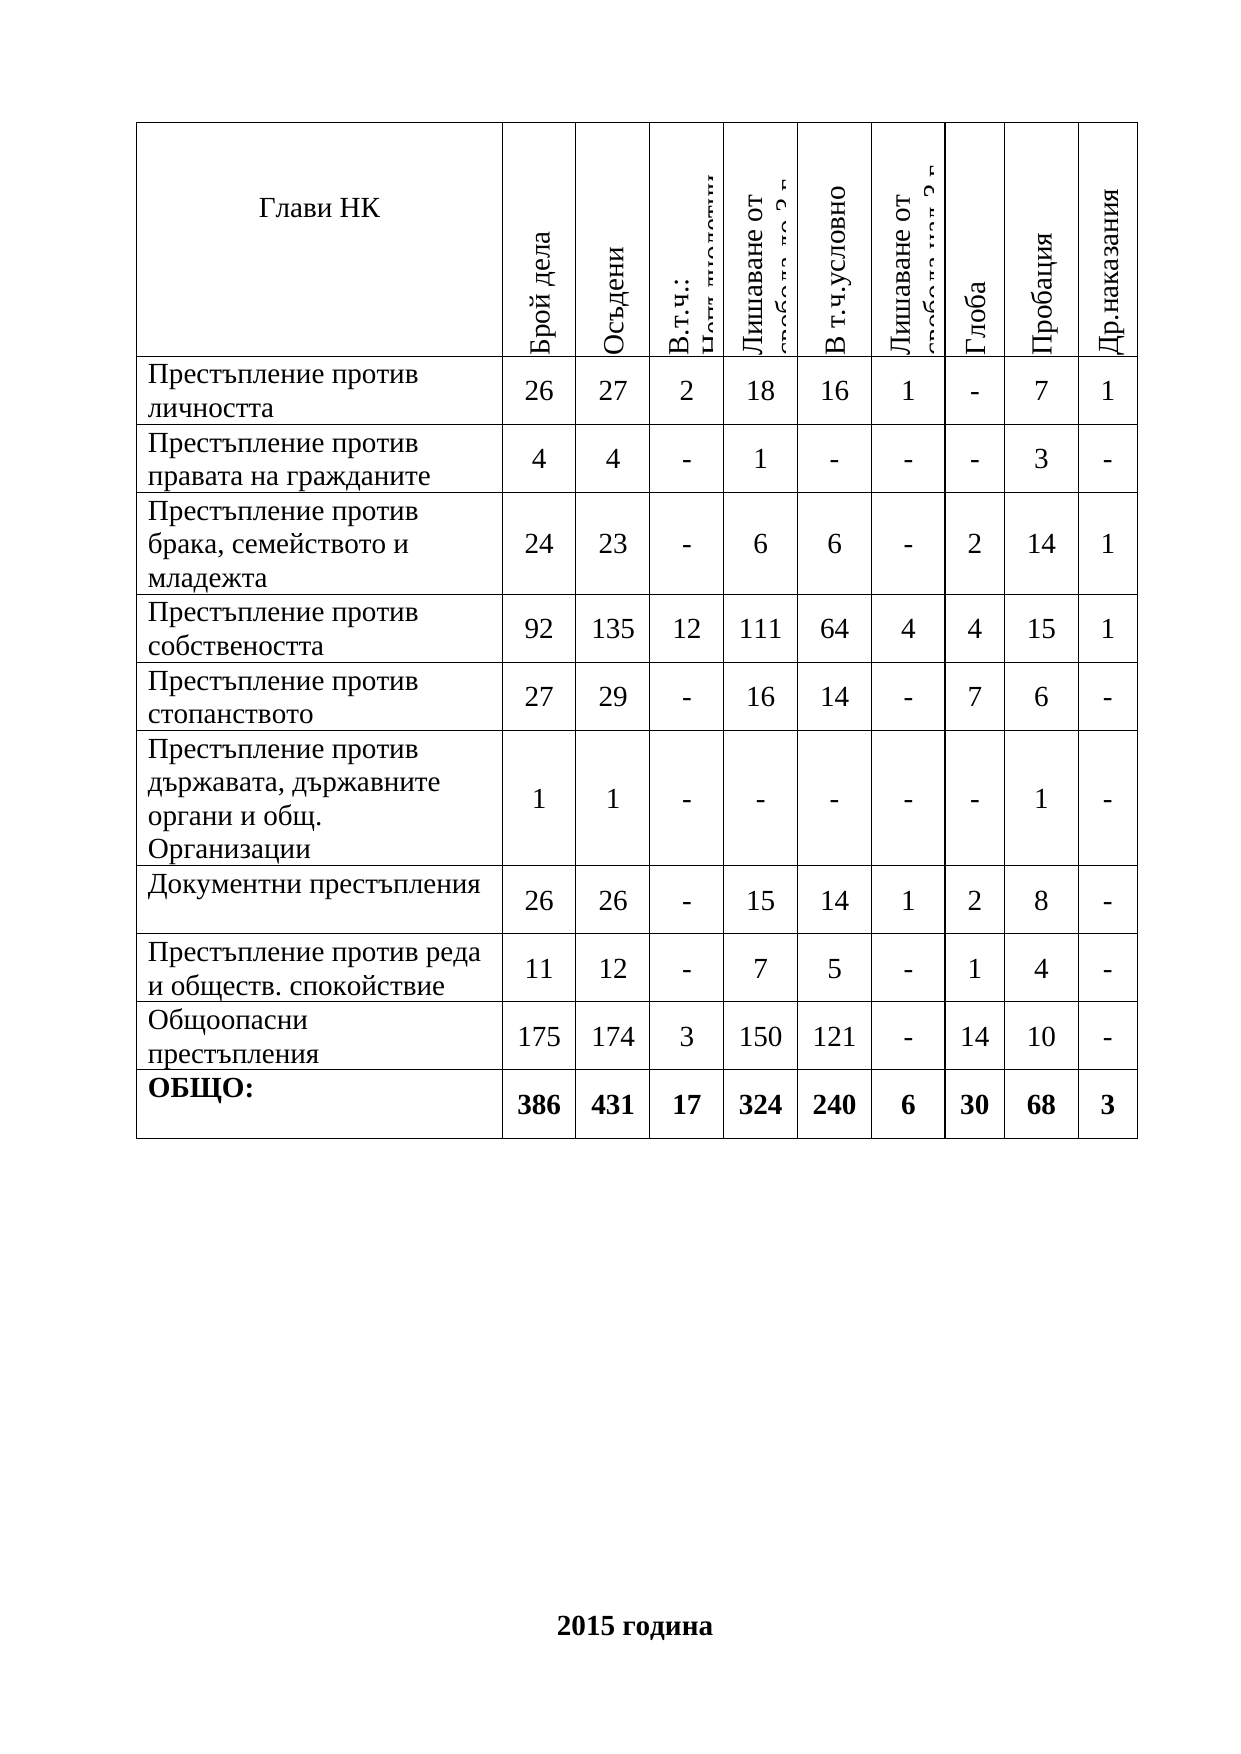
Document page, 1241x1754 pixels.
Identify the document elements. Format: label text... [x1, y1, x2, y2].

table_cell 386 [503, 1070, 575, 1137]
table_cell 26 [503, 866, 575, 933]
table_cell 2 [946, 866, 1004, 933]
table_cell - [650, 663, 723, 730]
table_cell 135 [576, 595, 649, 662]
table_cell 7 [1005, 357, 1078, 424]
table_cell - [946, 425, 1004, 492]
table_cell 92 [503, 595, 575, 662]
table_cell - [1079, 934, 1137, 1001]
table_cell 4 [946, 595, 1004, 662]
table_cell ОБЩО: [137, 1070, 502, 1137]
table_cell - [650, 493, 723, 593]
table_header Глоба [946, 123, 1004, 356]
table_cell 27 [503, 663, 575, 730]
table_cell - [872, 663, 944, 730]
table_header В.т.ч.: Непълнолетни [650, 123, 723, 356]
table_cell 175 [503, 1002, 575, 1069]
table_cell 3 [650, 1002, 723, 1069]
table_cell 68 [1005, 1070, 1078, 1137]
table_cell Престъпление против собствеността [137, 595, 502, 662]
table_cell 4 [576, 425, 649, 492]
text 2015 година [148, 1608, 1122, 1642]
table_cell - [724, 731, 797, 865]
table_header Глави НК [137, 123, 502, 356]
table_cell - [1079, 866, 1137, 933]
table_cell 24 [503, 493, 575, 593]
table_cell Документни престъпления [137, 866, 502, 933]
table_cell 1 [1079, 595, 1137, 662]
table_cell 15 [1005, 595, 1078, 662]
table_cell 174 [576, 1002, 649, 1069]
table_cell 26 [576, 866, 649, 933]
table_cell - [650, 866, 723, 933]
table_cell - [1079, 1002, 1137, 1069]
table_cell 14 [1005, 493, 1078, 593]
table_cell 1 [1079, 357, 1137, 424]
table_cell 1 [946, 934, 1004, 1001]
table_cell 431 [576, 1070, 649, 1137]
table_cell - [650, 425, 723, 492]
table_cell Престъпление против държавата, държавните органи и общ. Организации [137, 731, 502, 865]
table_cell - [1079, 425, 1137, 492]
table_cell 10 [1005, 1002, 1078, 1069]
table_cell 1 [576, 731, 649, 865]
table_cell 5 [798, 934, 871, 1001]
table_cell 23 [576, 493, 649, 593]
table_cell 11 [503, 934, 575, 1001]
table_header Лишаване от свобода до 3 г. [724, 123, 797, 356]
table_cell 7 [724, 934, 797, 1001]
table_cell - [872, 493, 944, 593]
table_cell 29 [576, 663, 649, 730]
table_cell 3 [1005, 425, 1078, 492]
table_cell 17 [650, 1070, 723, 1137]
table_cell 26 [503, 357, 575, 424]
table_cell 15 [724, 866, 797, 933]
table_cell 4 [872, 595, 944, 662]
table_cell - [946, 731, 1004, 865]
table_cell 30 [946, 1070, 1004, 1137]
table_header В т.ч.условно [798, 123, 871, 356]
table_cell 12 [576, 934, 649, 1001]
table_cell 3 [1079, 1070, 1137, 1137]
table_cell 6 [798, 493, 871, 593]
table_cell - [650, 934, 723, 1001]
table_cell 4 [1005, 934, 1078, 1001]
table_cell Престъпление против правата на гражданите [137, 425, 502, 492]
table_cell 12 [650, 595, 723, 662]
table_header Лишаване от свобода над 3 г. [872, 123, 944, 356]
table_cell Общоопасни престъпления [137, 1002, 502, 1069]
table_cell - [946, 357, 1004, 424]
table_cell 121 [798, 1002, 871, 1069]
table_cell - [872, 731, 944, 865]
table_cell 1 [503, 731, 575, 865]
table_cell - [1079, 663, 1137, 730]
table_header Брой дела [503, 123, 575, 356]
table_cell 240 [798, 1070, 871, 1137]
table_cell - [1079, 731, 1137, 865]
table_cell 1 [872, 357, 944, 424]
table_cell Престъпление против реда и обществ. спокойствие [137, 934, 502, 1001]
table_cell 111 [724, 595, 797, 662]
table_cell 16 [724, 663, 797, 730]
table_cell 8 [1005, 866, 1078, 933]
table_cell 1 [1079, 493, 1137, 593]
table_cell - [798, 731, 871, 865]
table_cell - [872, 934, 944, 1001]
table_cell 64 [798, 595, 871, 662]
table_cell 2 [650, 357, 723, 424]
table_cell 6 [724, 493, 797, 593]
table_cell - [650, 731, 723, 865]
table_header Осъдени [576, 123, 649, 356]
table_cell Престъпление против личността [137, 357, 502, 424]
table_cell 7 [946, 663, 1004, 730]
table_cell - [872, 1002, 944, 1069]
table_cell 324 [724, 1070, 797, 1137]
table_cell 14 [798, 866, 871, 933]
table_header Пробация [1005, 123, 1078, 356]
table_cell 27 [576, 357, 649, 424]
table_cell 1 [724, 425, 797, 492]
table_cell Престъпление против стопанството [137, 663, 502, 730]
table_cell - [872, 425, 944, 492]
table_cell 14 [946, 1002, 1004, 1069]
table_cell 18 [724, 357, 797, 424]
table_cell - [798, 425, 871, 492]
table_header Др.наказания [1079, 123, 1137, 356]
table_cell Престъпление против брака, семейството и младежта [137, 493, 502, 593]
table_cell 14 [798, 663, 871, 730]
table_cell 150 [724, 1002, 797, 1069]
table_cell 2 [946, 493, 1004, 593]
table_cell 1 [872, 866, 944, 933]
table_cell 4 [503, 425, 575, 492]
table_cell 6 [872, 1070, 944, 1137]
table_cell 1 [1005, 731, 1078, 865]
table_cell 16 [798, 357, 871, 424]
table_cell 6 [1005, 663, 1078, 730]
